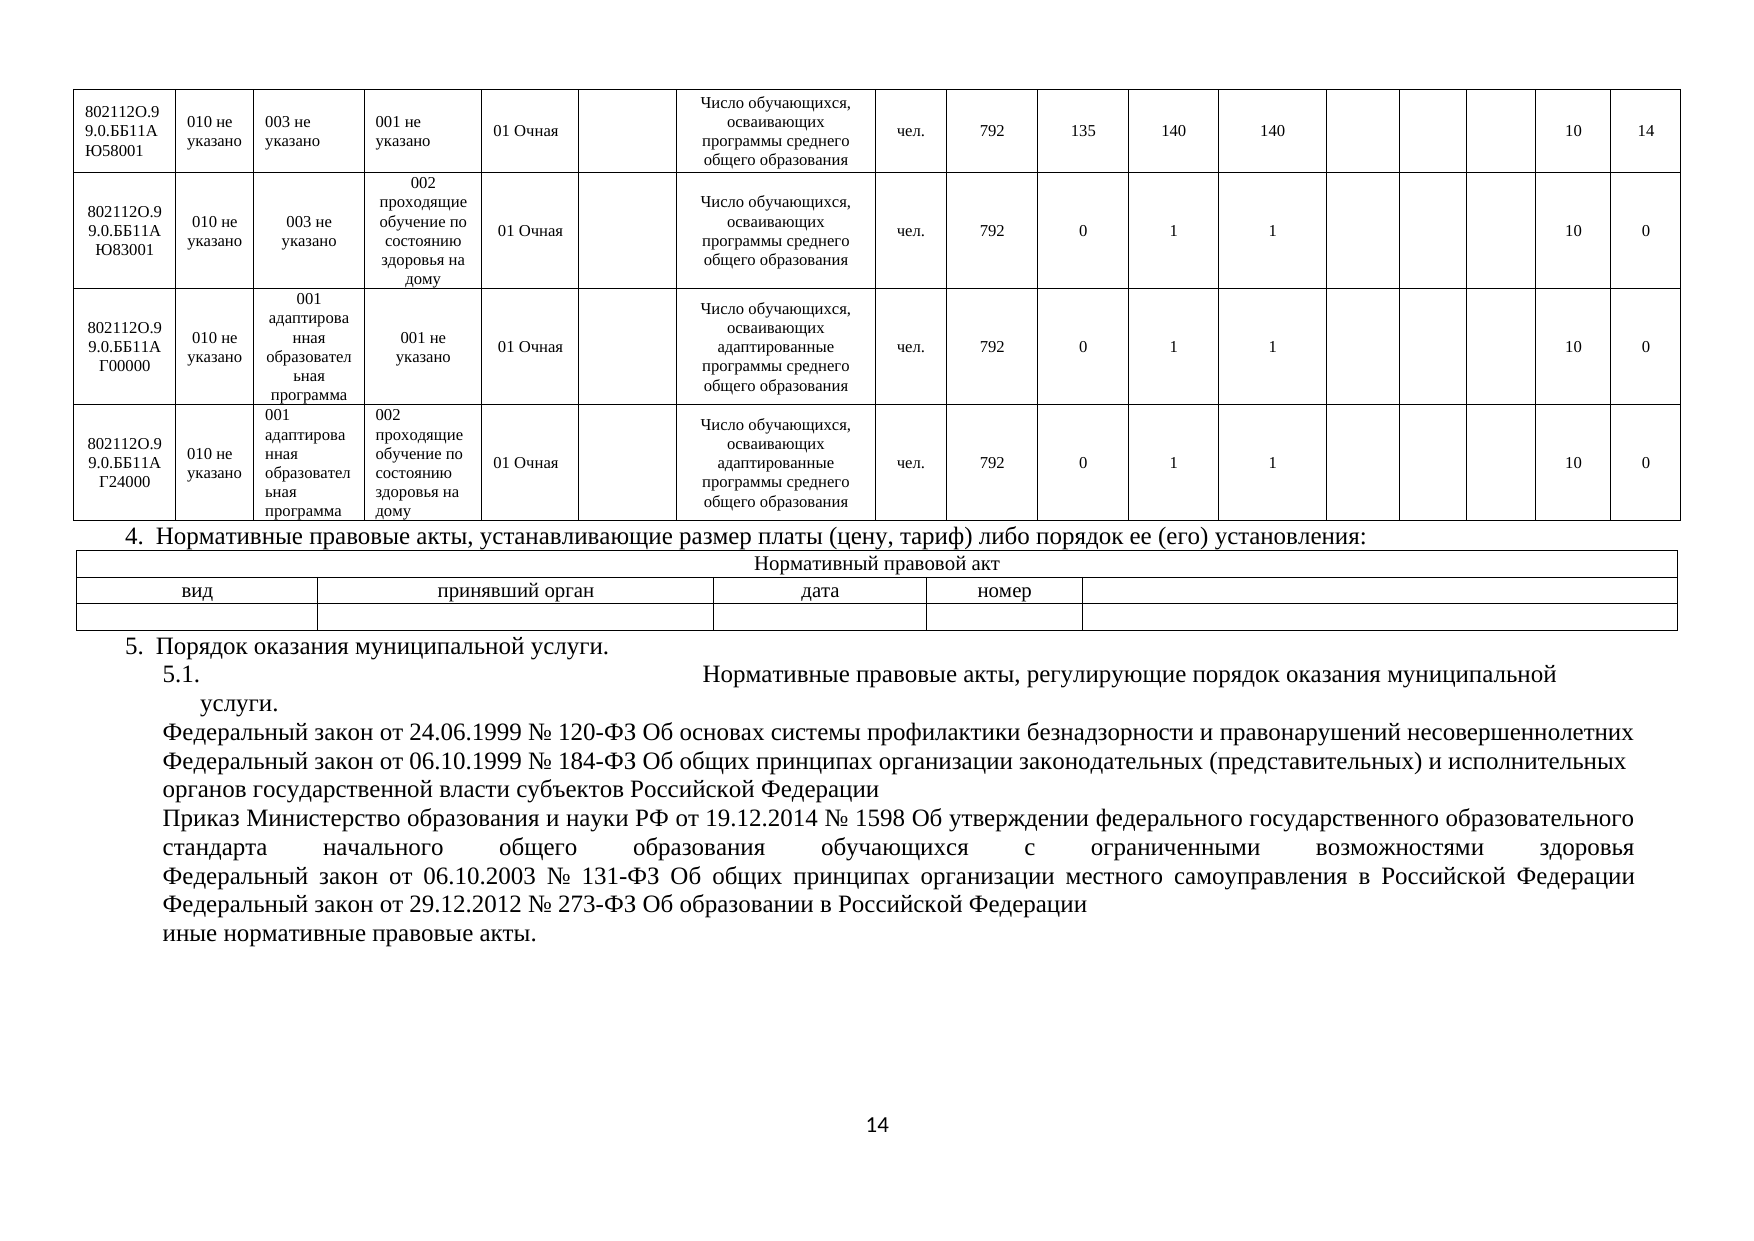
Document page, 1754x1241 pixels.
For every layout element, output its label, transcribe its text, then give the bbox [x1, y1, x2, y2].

table_cell Число обучающихся, осваивающих программы среднего общего образования [677, 173, 875, 288]
table_cell 802112О.99.0.ББ11АГ00000 [74, 289, 175, 404]
table_cell принявший орган [318, 578, 713, 603]
table_cell 792 [947, 289, 1037, 404]
table_cell 0 [1038, 173, 1128, 288]
table_cell номер [927, 578, 1082, 603]
table_cell 010 не указано [176, 289, 253, 404]
table_cell чел. [876, 405, 946, 520]
table_cell 0 [1611, 173, 1680, 288]
table_cell 1 [1219, 289, 1326, 404]
table_cell 001 адаптированная образовательная программа [254, 289, 364, 404]
table_cell 140 [1129, 90, 1218, 172]
table_cell 792 [947, 173, 1037, 288]
table_cell 1 [1219, 173, 1326, 288]
table_cell [1400, 173, 1466, 288]
table_cell чел. [876, 90, 946, 172]
table_cell [1327, 405, 1399, 520]
table_header Нормативный правовой акт [77, 551, 1677, 577]
table_cell [77, 604, 317, 630]
table_cell 010 не указано [176, 90, 253, 172]
table_cell 140 [1219, 90, 1326, 172]
text иные нормативные правовые акты. [162, 918, 1636, 947]
table_cell 003 не указано [254, 90, 364, 172]
table_cell 01 Очная [482, 90, 578, 172]
table_cell 001 адаптированная образовательная программа [254, 405, 364, 520]
table_cell Число обучающихся, осваивающих адаптированные программы среднего общего образования [677, 405, 875, 520]
text Приказ Министерство образования и науки РФ от 19.12.2014 № 1598 Об утверждении федерального государственного образовательного стандарта начального общего образования обучающихся с ограниченными возможностями здоровья Федеральный закон от 06.10.2003 № 131-ФЗ Об общих принципах организации местного самоуправления в Российской Федерации Федеральный закон от 29.12.2012 № 273-ФЗ Об образовании в Российской Федерации [162, 803, 1636, 918]
text Федеральный закон от 24.06.1999 № 120-ФЗ Об основах системы профилактики безнадзорности и правонарушений несовершеннолетних Федеральный закон от 06.10.1999 № 184-ФЗ Об общих принципах организации законодательных (представительных) и исполнительных органов государственной власти субъектов Российской Федерации [162, 717, 1636, 803]
table_cell 10 [1536, 289, 1610, 404]
table_cell 802112О.99.0.ББ11АЮ83001 [74, 173, 175, 288]
table_cell 0 [1038, 289, 1128, 404]
table_cell [714, 604, 926, 630]
table_cell 14 [1611, 90, 1680, 172]
table_cell дата [714, 578, 926, 603]
table_cell чел. [876, 173, 946, 288]
table_cell 10 [1536, 90, 1610, 172]
table_cell Число обучающихся, осваивающих программы среднего общего образования [677, 90, 875, 172]
table_cell 002 проходящие обучение по состоянию здоровья на дому [365, 173, 481, 288]
table_cell [1400, 405, 1466, 520]
table_cell [1327, 289, 1399, 404]
table_cell [1083, 578, 1677, 603]
table_cell 10 [1536, 173, 1610, 288]
table_cell [579, 90, 676, 172]
table_cell 010 не указано [176, 405, 253, 520]
table_cell [1327, 90, 1399, 172]
table_cell 01 Очная [482, 289, 578, 404]
table_cell 0 [1611, 405, 1680, 520]
table_cell 003 не указано [254, 173, 364, 288]
table_cell [318, 604, 713, 630]
table_cell 0 [1038, 405, 1128, 520]
table_cell [1083, 604, 1677, 630]
table_cell 001 не указано [365, 289, 481, 404]
table_cell 002 проходящие обучение по состоянию здоровья на дому [365, 405, 481, 520]
table_cell [579, 173, 676, 288]
table_cell [1467, 289, 1535, 404]
table_cell 01 Очная [482, 405, 578, 520]
table_cell [1467, 405, 1535, 520]
table_cell [1467, 90, 1535, 172]
list Порядок оказания муниципальной услуги. [125, 631, 1636, 659]
table_cell Число обучающихся, осваивающих адаптированные программы среднего общего образования [677, 289, 875, 404]
table_cell [1400, 289, 1466, 404]
table_cell 010 не указано [176, 173, 253, 288]
table_cell 792 [947, 90, 1037, 172]
list Нормативные правовые акты, регулирующие порядок оказания муниципальной услуги. [162, 659, 1636, 717]
table_cell [579, 289, 676, 404]
table_cell 1 [1129, 289, 1218, 404]
table_cell [1327, 173, 1399, 288]
table_cell чел. [876, 289, 946, 404]
table_cell [1467, 173, 1535, 288]
table_cell 1 [1129, 405, 1218, 520]
table_cell 01 Очная [482, 173, 578, 288]
list Нормативные правовые акты, устанавливающие размер платы (цену, тариф) либо порядок ее (его) установления: [125, 521, 1636, 550]
table_cell 1 [1219, 405, 1326, 520]
table_cell 802112О.99.0.ББ11АЮ58001 [74, 90, 175, 172]
table_cell 135 [1038, 90, 1128, 172]
table_cell 792 [947, 405, 1037, 520]
table_cell [579, 405, 676, 520]
table_cell 0 [1611, 289, 1680, 404]
table_cell [927, 604, 1082, 630]
table_cell 1 [1129, 173, 1218, 288]
table_cell 001 не указано [365, 90, 481, 172]
table_cell 10 [1536, 405, 1610, 520]
table_cell [1400, 90, 1466, 172]
table_cell вид [77, 578, 317, 603]
table_cell 802112О.99.0.ББ11АГ24000 [74, 405, 175, 520]
